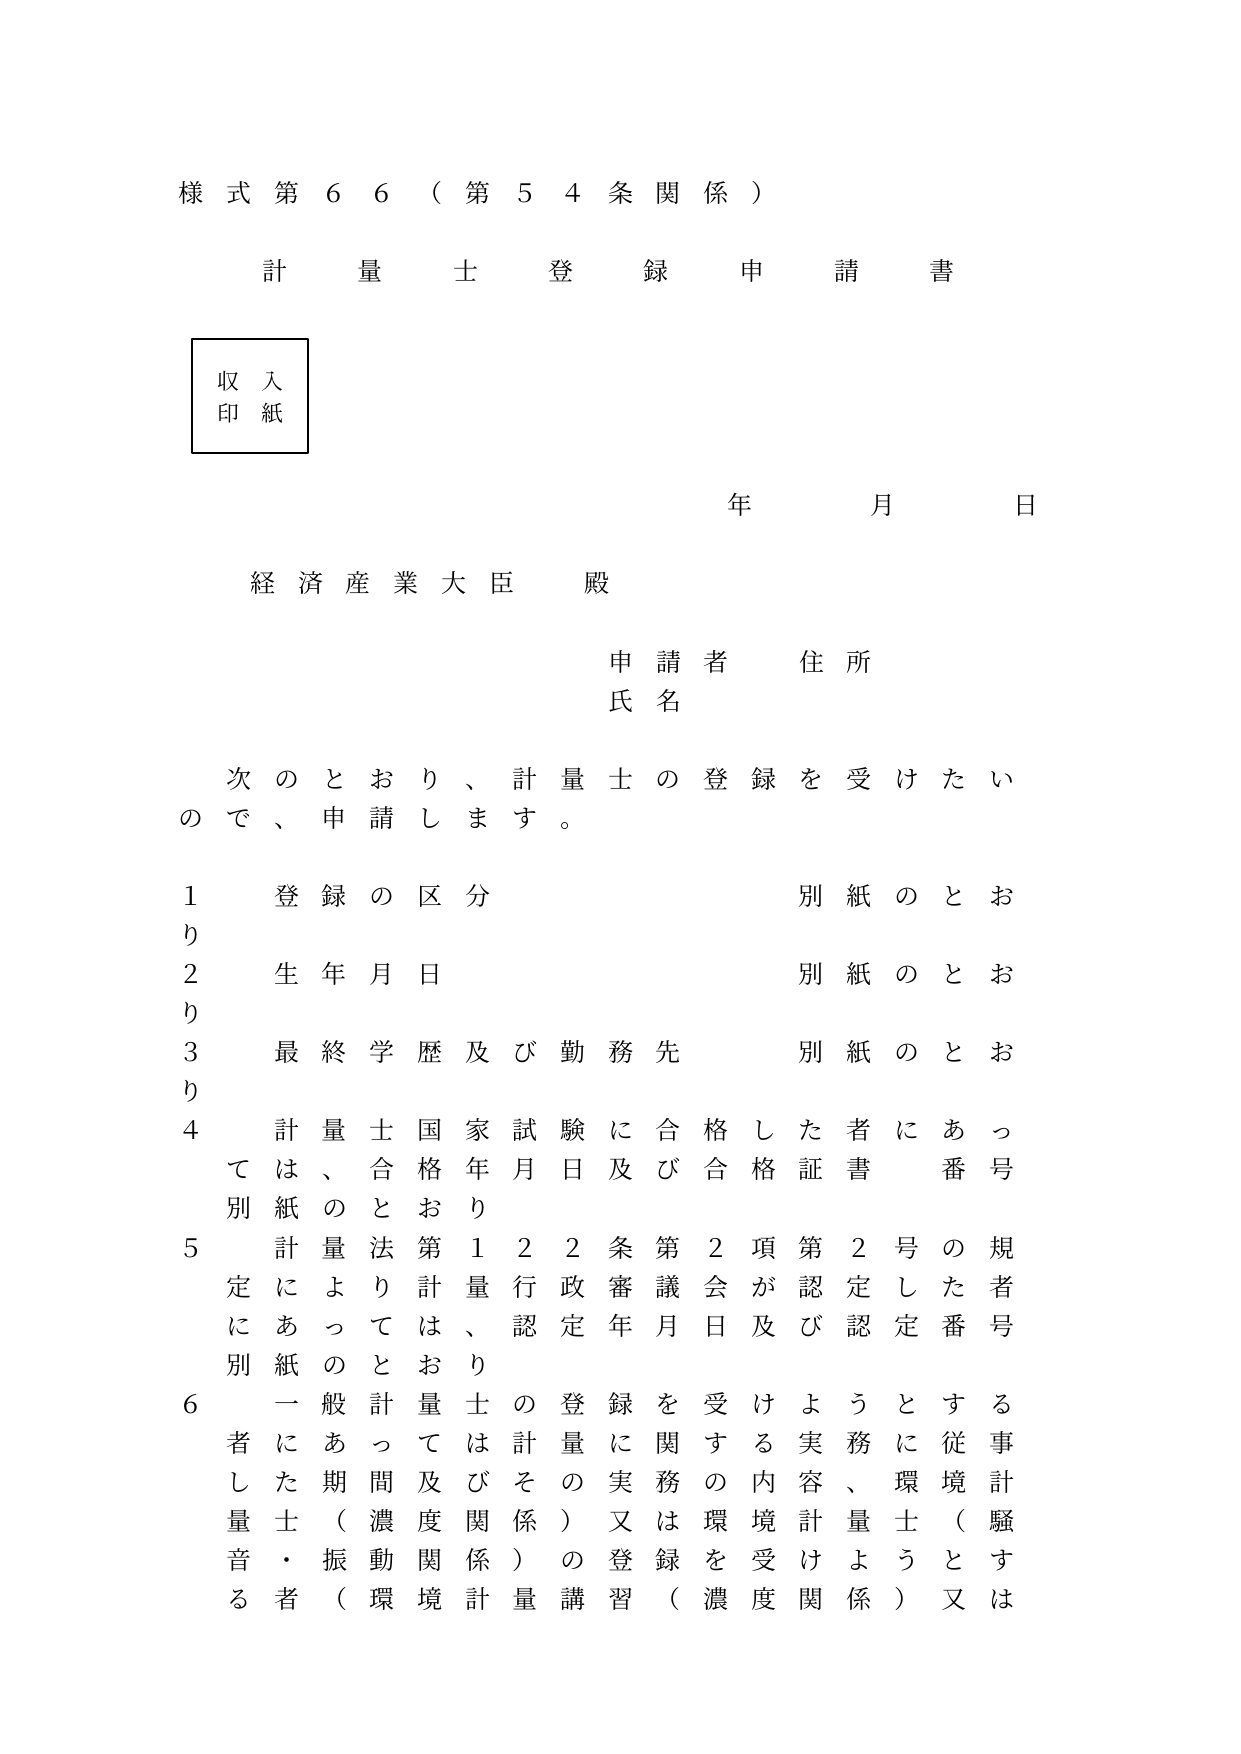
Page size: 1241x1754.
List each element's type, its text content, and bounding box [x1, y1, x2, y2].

text ２ 生年月日 別紙のとおり [179, 953, 1061, 1031]
text 年 月 日 [179, 484, 1061, 523]
text ５ 計量法第１２２条第２項第２号の規定により計量行政審議会が認定した者にあっては、認定年月日及び認定番号 別紙のとおり [179, 1227, 1061, 1383]
text 様式第６６（第５４条関係） [179, 172, 1061, 211]
text 氏名 [179, 680, 1061, 719]
text 経済産業大臣 殿 [179, 563, 1061, 602]
text 申請者 住所 [179, 641, 1061, 680]
text 計 量 士 登 録 申 請 書 [179, 250, 1061, 289]
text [179, 1383, 1061, 1617]
text １ 登録の区分 別紙のとおり [179, 875, 1061, 953]
text ４ 計量士国家試験に合格した者にあっては、合格年月日及び合格証書 番号 別紙のとおり [179, 1109, 1061, 1227]
text 次のとおり、計量士の登録を受けたいので、申請します。 [179, 758, 1061, 836]
text ３ 最終学歴及び勤務先 別紙のとおり [179, 1031, 1061, 1109]
